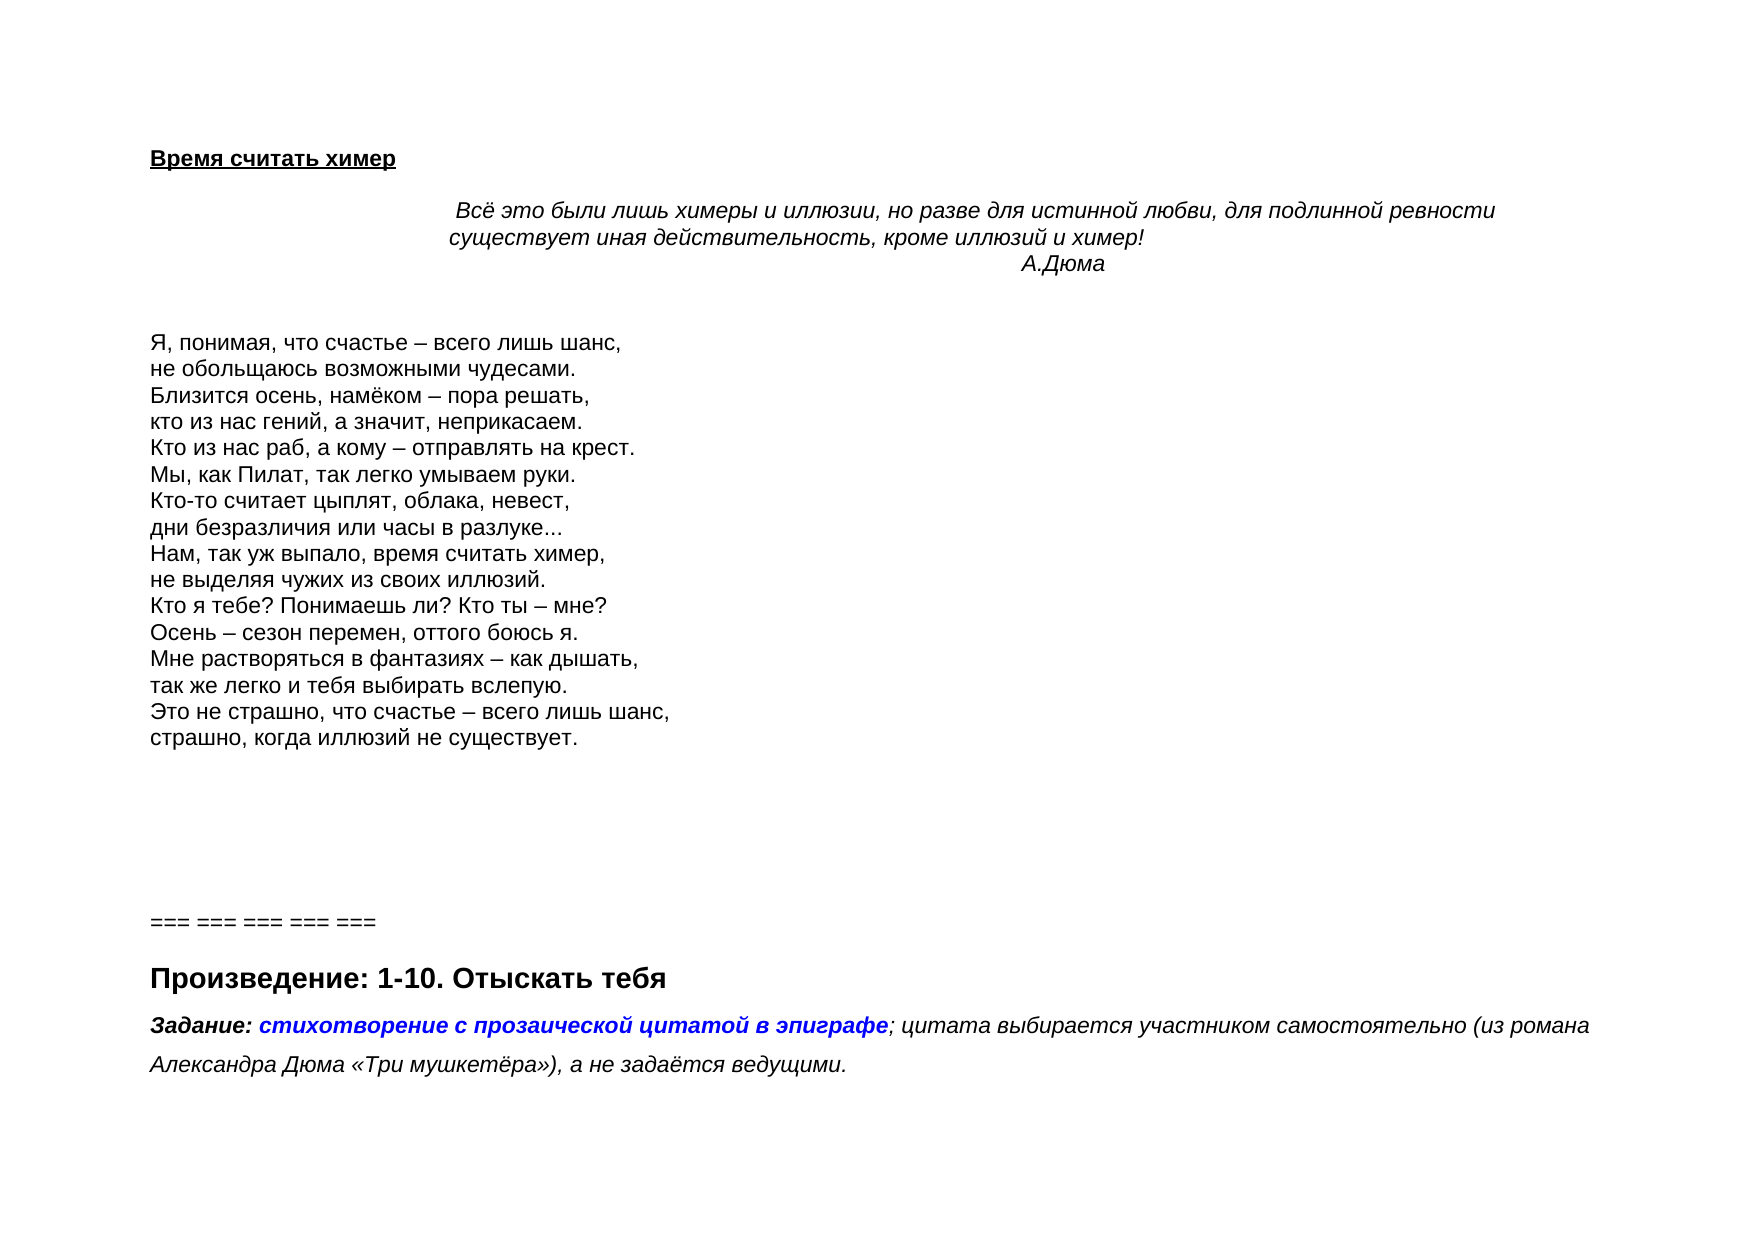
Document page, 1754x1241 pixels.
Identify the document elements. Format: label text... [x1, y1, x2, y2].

text Я, понимая, что счастье – всего лишь шанс, [150, 329, 1604, 355]
text дни безразличия или часы в разлуке... [150, 513, 1604, 540]
text Мы, как Пилат, так легко умываем руки. [150, 461, 1604, 487]
text === === === === === [150, 909, 1604, 935]
text кто из нас гений, а значит, неприкасаем. [150, 408, 1604, 434]
text Произведение: 1-10. Отыскать тебя [150, 961, 1604, 995]
text Кто-то считает цыплят, облака, невест, [150, 487, 1604, 513]
text Задание: стихотворение с прозаической цитатой в эпиграфе; цитата выбирается участником самостоятельно (из романа Александра Дюма «Три мушкетёра»), а не задаётся ведущими. [150, 1012, 1604, 1078]
text Осень – сезон перемен, оттого боюсь я. [150, 619, 1604, 645]
text страшно, когда иллюзий не существует. [150, 724, 1604, 751]
text Близится осень, намёком – пора решать, [150, 382, 1604, 408]
text существует иная действительность, кроме иллюзий и химер! [150, 223, 1604, 250]
text Кто из нас раб, а кому – отправлять на крест. [150, 434, 1604, 461]
text так же легко и тебя выбирать вслепую. [150, 672, 1604, 698]
text Нам, так уж выпало, время считать химер, [150, 540, 1604, 566]
text не обольщаюсь возможными чудесами. [150, 355, 1604, 382]
text Мне растворяться в фантазиях – как дышать, [150, 645, 1604, 672]
text Кто я тебе? Понимаешь ли? Кто ты – мне? [150, 592, 1604, 619]
text Это не страшно, что счастье – всего лишь шанс, [150, 698, 1604, 724]
text А.Дюма [150, 250, 1604, 276]
text не выделяя чужих из своих иллюзий. [150, 566, 1604, 592]
text Время считать химер [150, 144, 1604, 171]
text Всё это были лишь химеры и иллюзии, но разве для истинной любви, для подлинной ревности [150, 197, 1604, 223]
